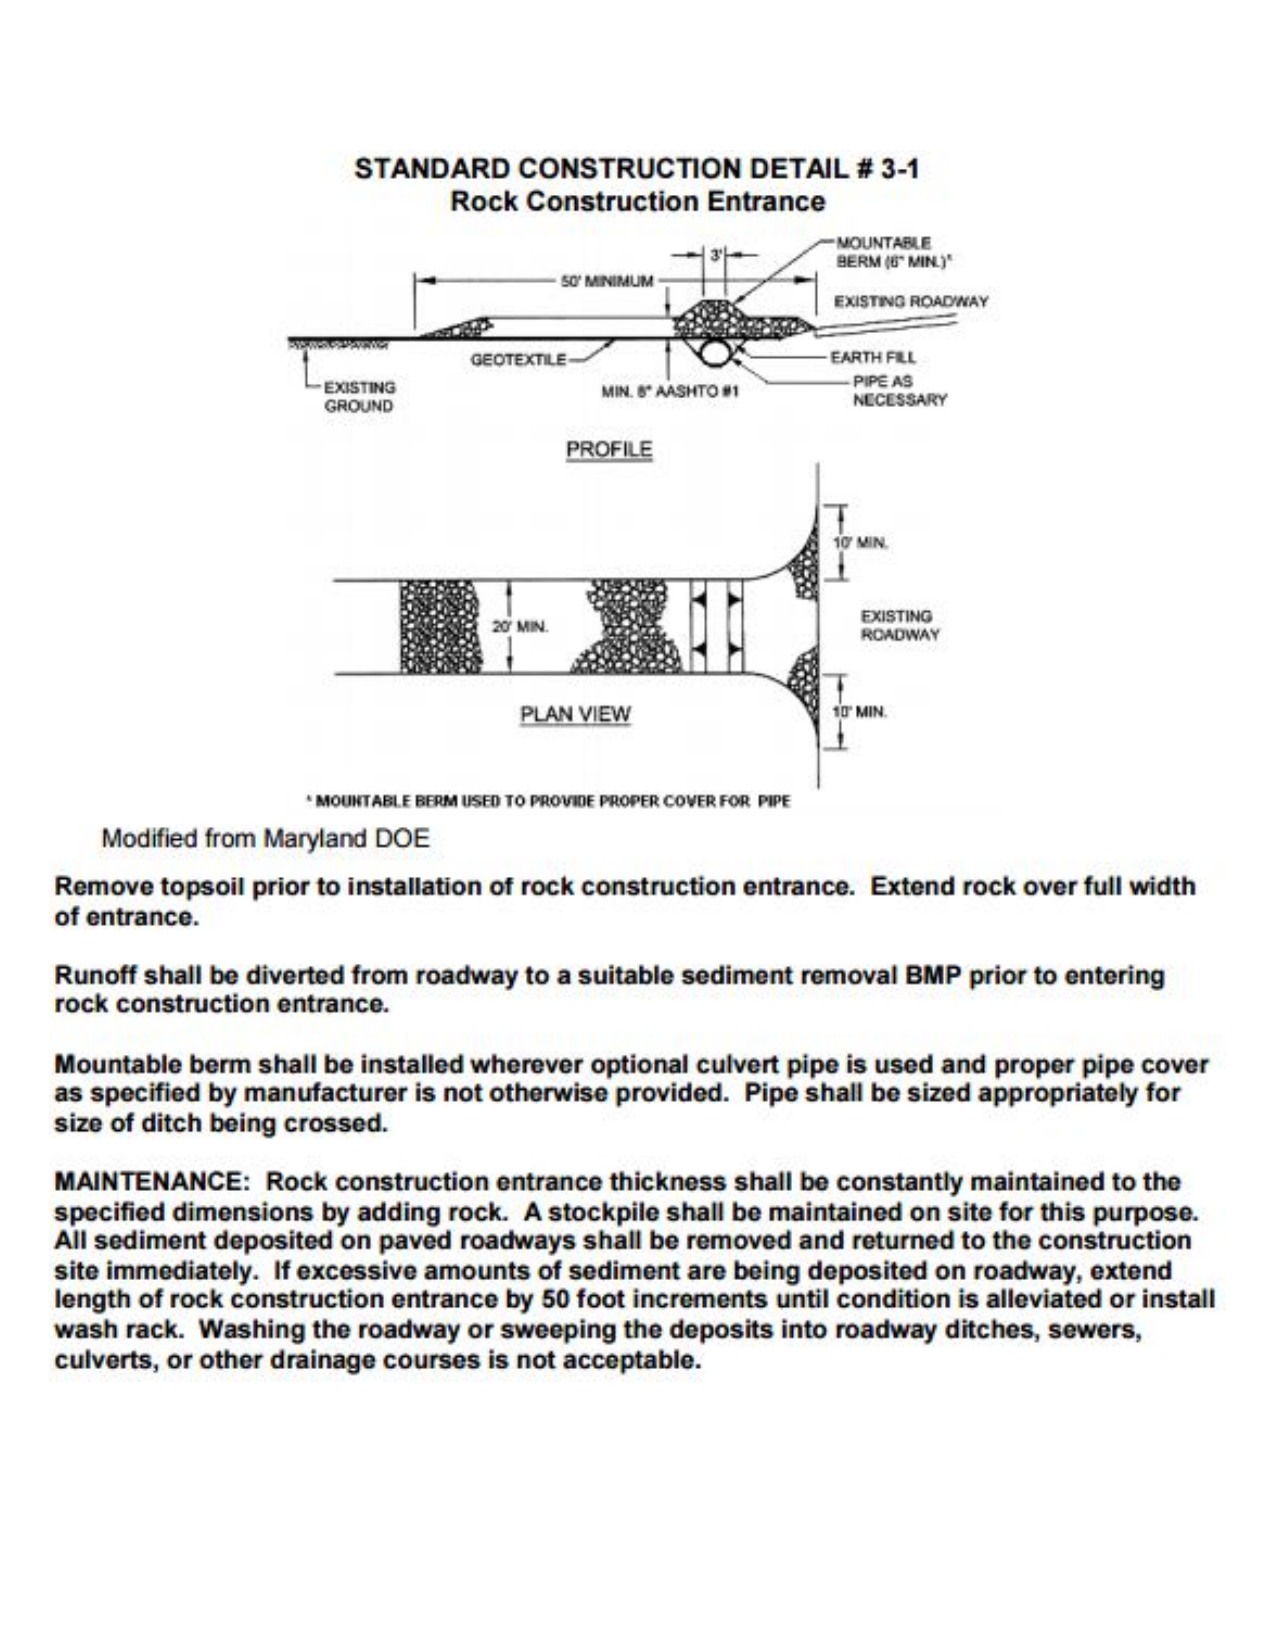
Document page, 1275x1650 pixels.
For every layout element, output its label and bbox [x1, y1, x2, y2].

picture [48, 150, 1227, 1382]
